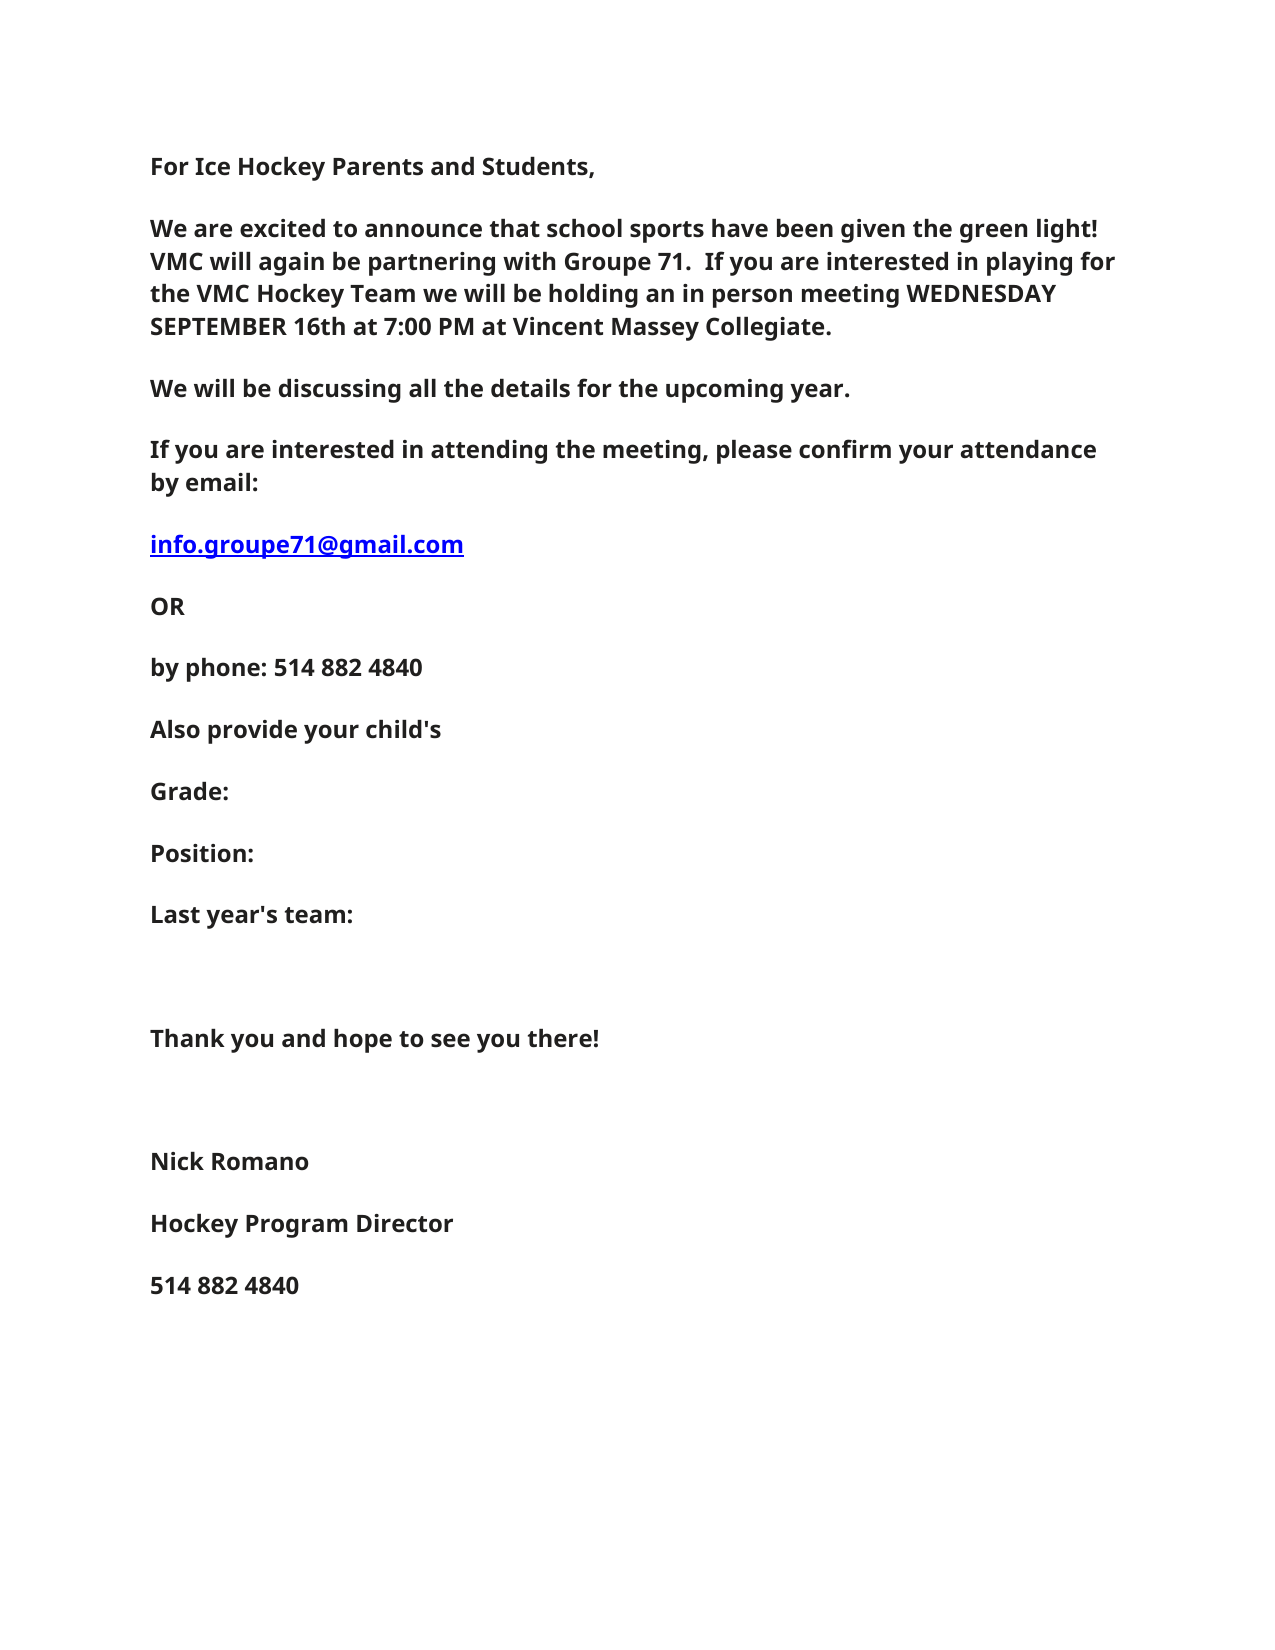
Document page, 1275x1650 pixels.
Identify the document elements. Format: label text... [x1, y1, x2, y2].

text by phone: 514 882 4840 [150, 651, 1125, 684]
text Grade: [150, 774, 1125, 807]
text Last year's team: [150, 898, 1125, 931]
text Nick Romano [150, 1145, 1125, 1178]
text Hockey Program Director [150, 1207, 1125, 1239]
text Also provide your child's [150, 713, 1125, 745]
text Thank you and hope to see you there! [150, 1022, 1125, 1054]
text OR [150, 589, 1125, 622]
text Position: [150, 836, 1125, 869]
text We will be discussing all the details for the upcoming year. [150, 371, 1125, 404]
text We are excited to announce that school sports have been given the green light! VMC will again be partnering with Groupe 71. If you are interested in playing for the VMC Hockey Team we will be holding an in person meeting WEDNESDAY SEPTEMBER 16th at 7:00 PM at Vincent Massey Collegiate. [150, 212, 1125, 342]
text For Ice Hockey Parents and Students, [150, 150, 1125, 183]
text 514 882 4840 [150, 1269, 1125, 1301]
text info.groupe71@gmail.com [150, 527, 1125, 560]
text If you are interested in attending the meeting, please confirm your attendance by email: [150, 433, 1125, 498]
